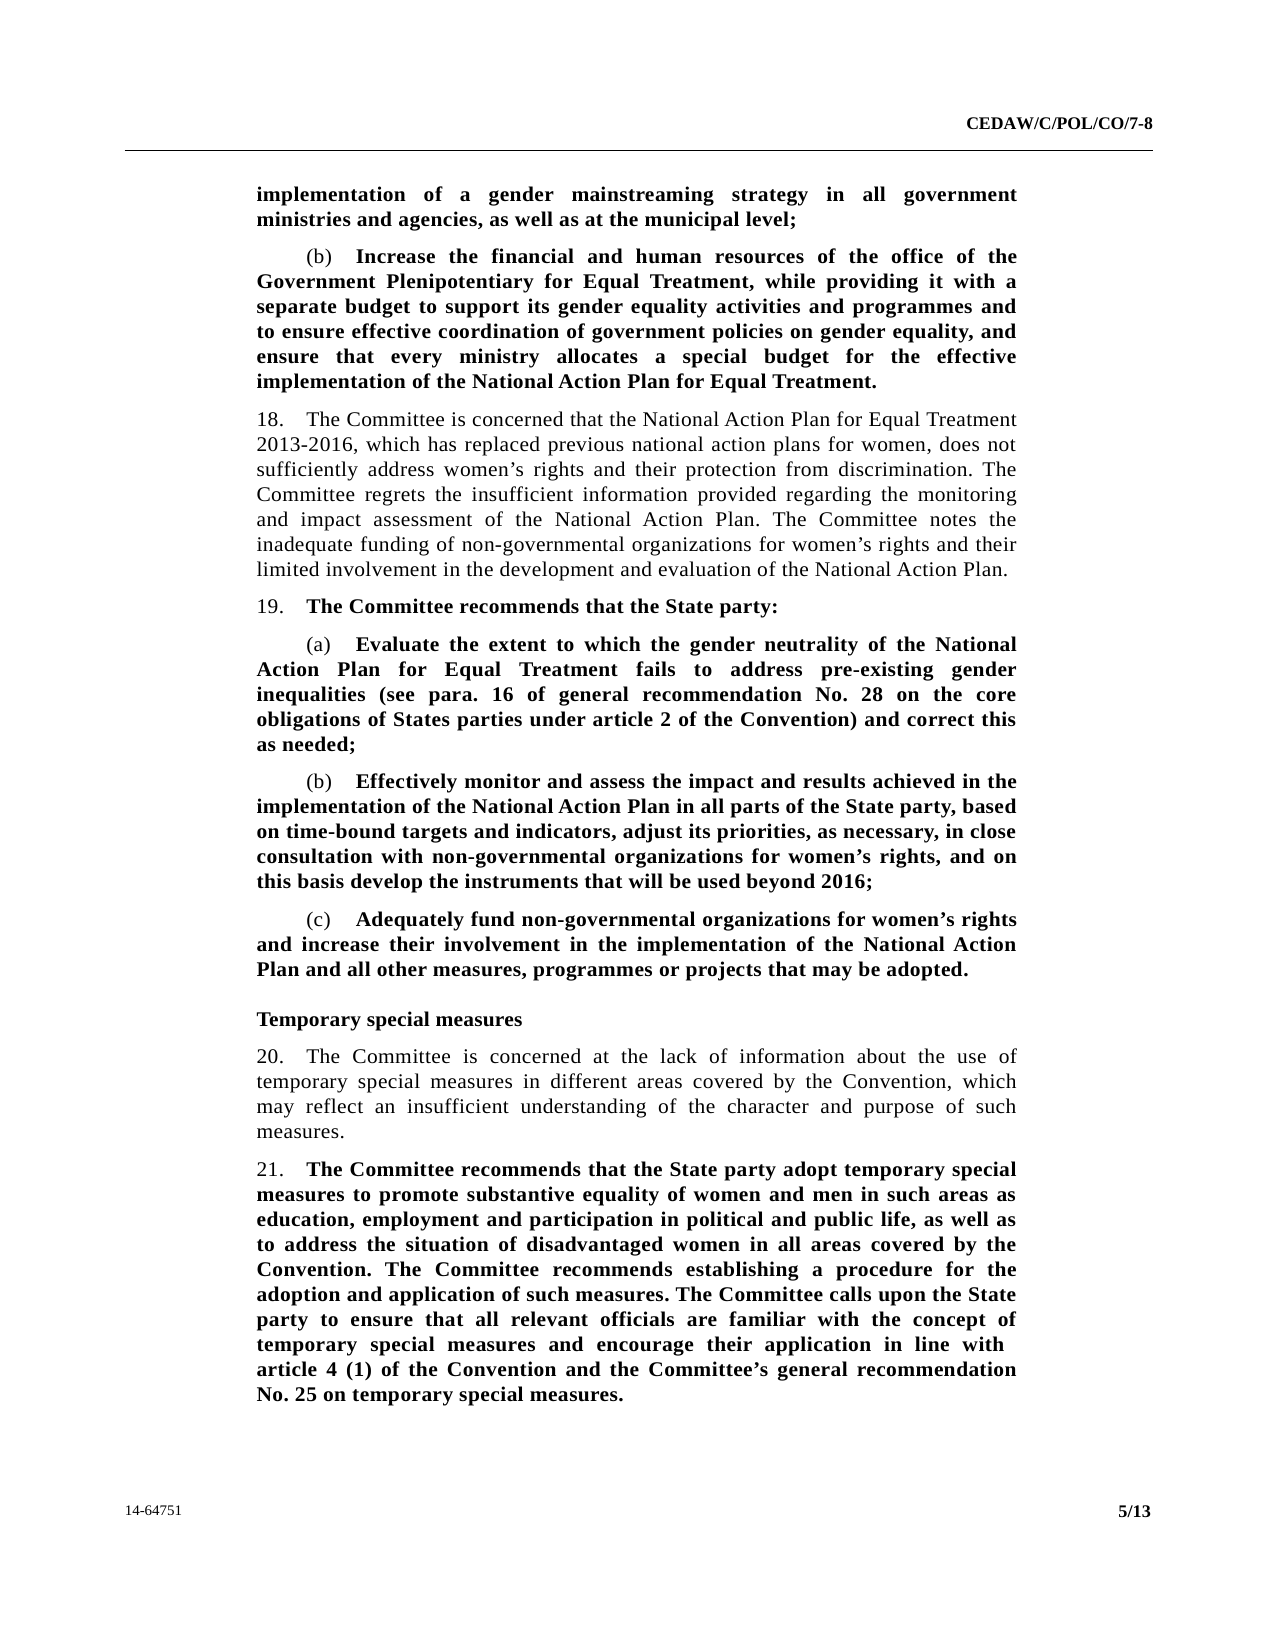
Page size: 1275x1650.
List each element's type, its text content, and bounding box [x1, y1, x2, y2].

text (c) Adequately fund non-governmental organizations for women’s rights and increase their involvement in the implementation of the National Action Plan and all other measures, programmes or projects that may be adopted. [256, 906, 1018, 981]
text (b) Increase the financial and human resources of the office of the Government Plenipotentiary for Equal Treatment, while providing it with a separate budget to support its gender equality activities and programmes and to ensure effective coordination of government policies on gender equality, and ensure that every ministry allocates a special budget for the effective implementation of the National Action Plan for Equal Treatment. [256, 244, 1018, 394]
text (b) Effectively monitor and assess the impact and results achieved in the implementation of the National Action Plan in all parts of the State party, based on time-bound targets and indicators, adjust its priorities, as necessary, in close consultation with non-governmental organizations for women’s rights, and on this basis develop the instruments that will be used beyond 2016; [256, 769, 1018, 894]
text 19. The Committee recommends that the State party: [256, 594, 1018, 619]
text Temporary special measures [124, 1006, 1019, 1031]
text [256, 181, 1018, 231]
text (a) Evaluate the extent to which the gender neutrality of the National Action Plan for Equal Treatment fails to address pre-existing gender inequalities (see para. 16 of general recommendation No. 28 on the core obligations of States parties under article 2 of the Convention) and correct this as needed; [256, 631, 1018, 756]
text 20. The Committee is concerned at the lack of information about the use of temporary special measures in different areas covered by the Convention, which may reflect an insufficient understanding of the character and purpose of such measures. [256, 1044, 1018, 1144]
text 21. The Committee recommends that the State party adopt temporary special measures to promote substantive equality of women and men in such areas as education, employment and participation in political and public life, as well as to address the situation of disadvantaged women in all areas covered by the Convention. The Committee recommends establishing a procedure for the adoption and application of such measures. The Committee calls upon the State party to ensure that all relevant officials are familiar with the concept of temporary special measures and encourage their application in line with article 4 (1) of the Convention and the Committee’s general recommendation No. 25 on temporary special measures. [256, 1156, 1018, 1406]
text 18. The Committee is concerned that the National Action Plan for Equal Treatment 2013-2016, which has replaced previous national action plans for women, does not sufficiently address women’s rights and their protection from discrimination. The Committee regrets the insufficient information provided regarding the monitoring and impact assessment of the National Action Plan. The Committee notes the inadequate funding of non-governmental organizations for women’s rights and their limited involvement in the development and evaluation of the National Action Plan. [256, 406, 1018, 581]
